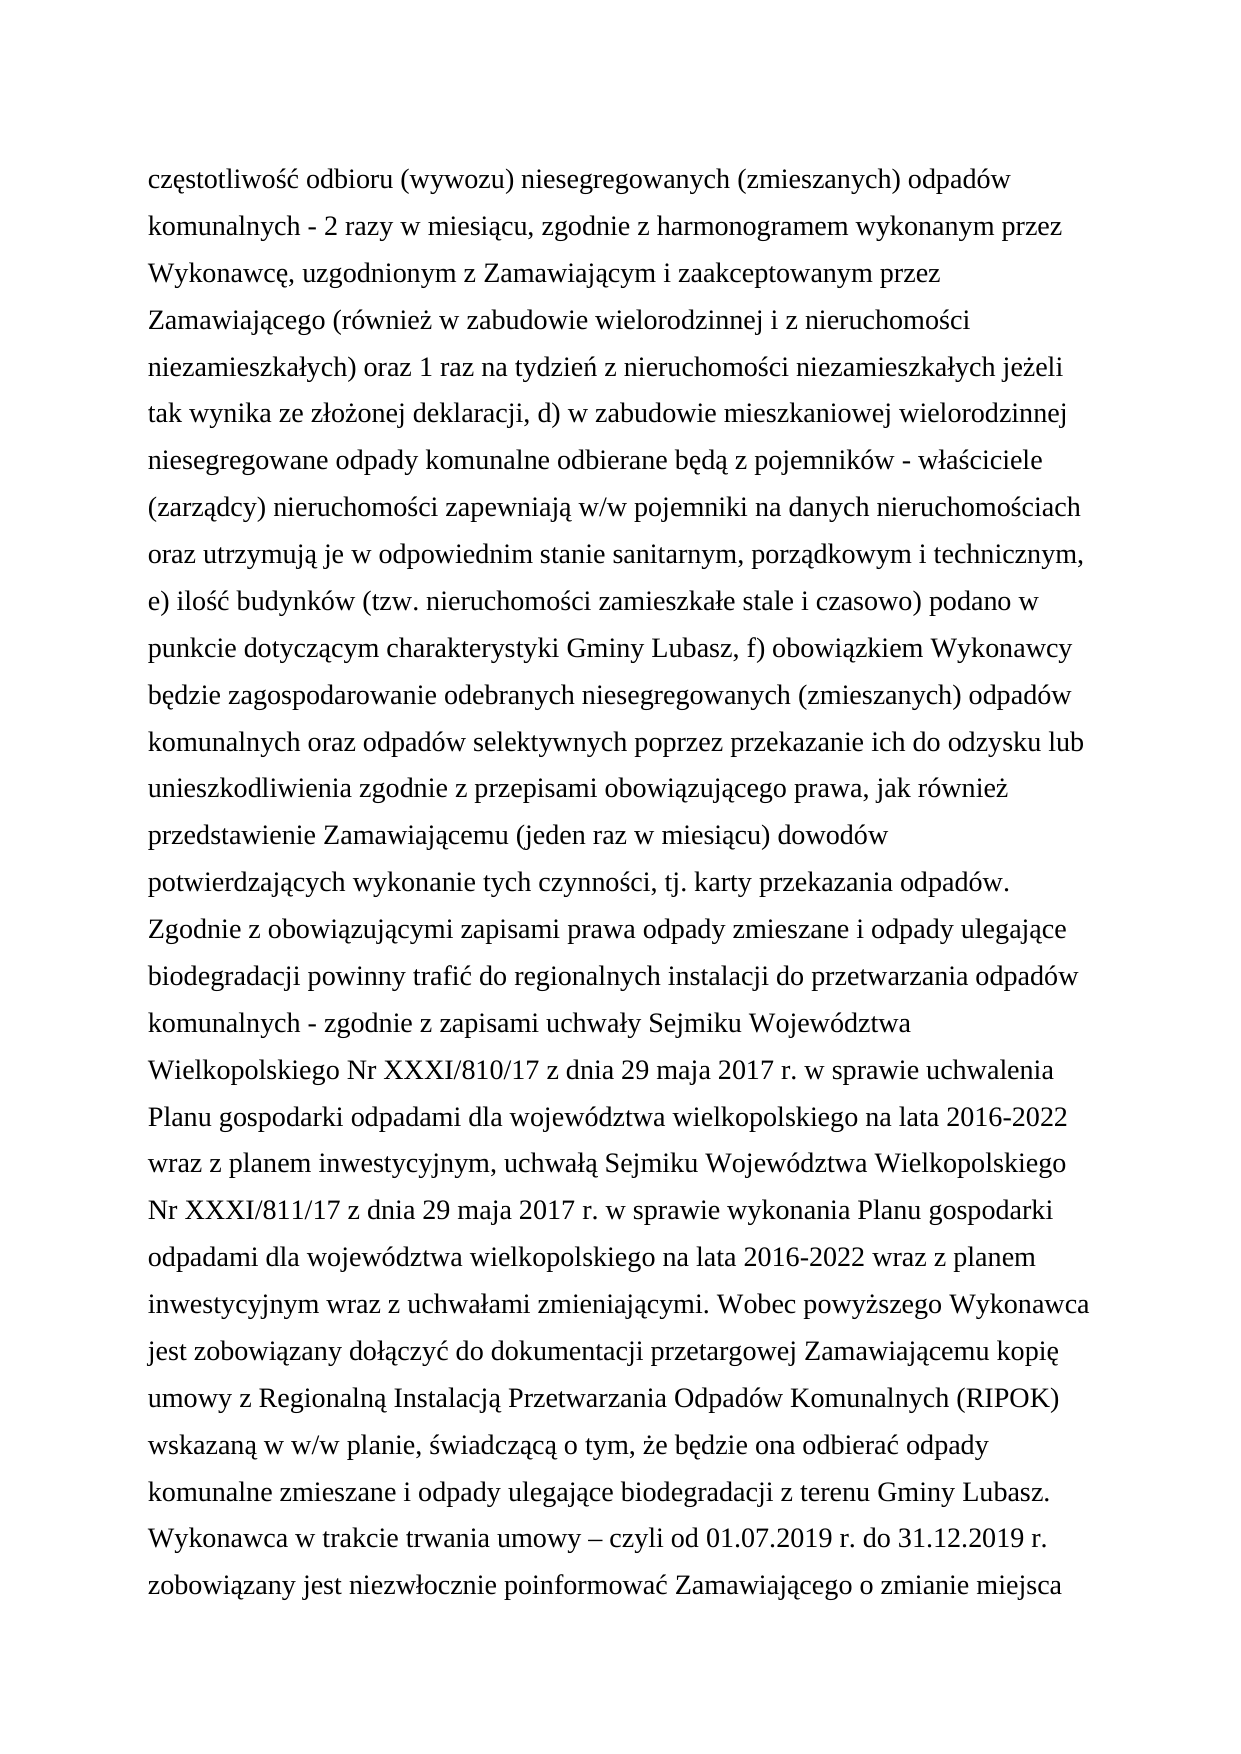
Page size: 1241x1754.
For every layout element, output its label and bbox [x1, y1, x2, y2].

text [148, 148, 1093, 1601]
